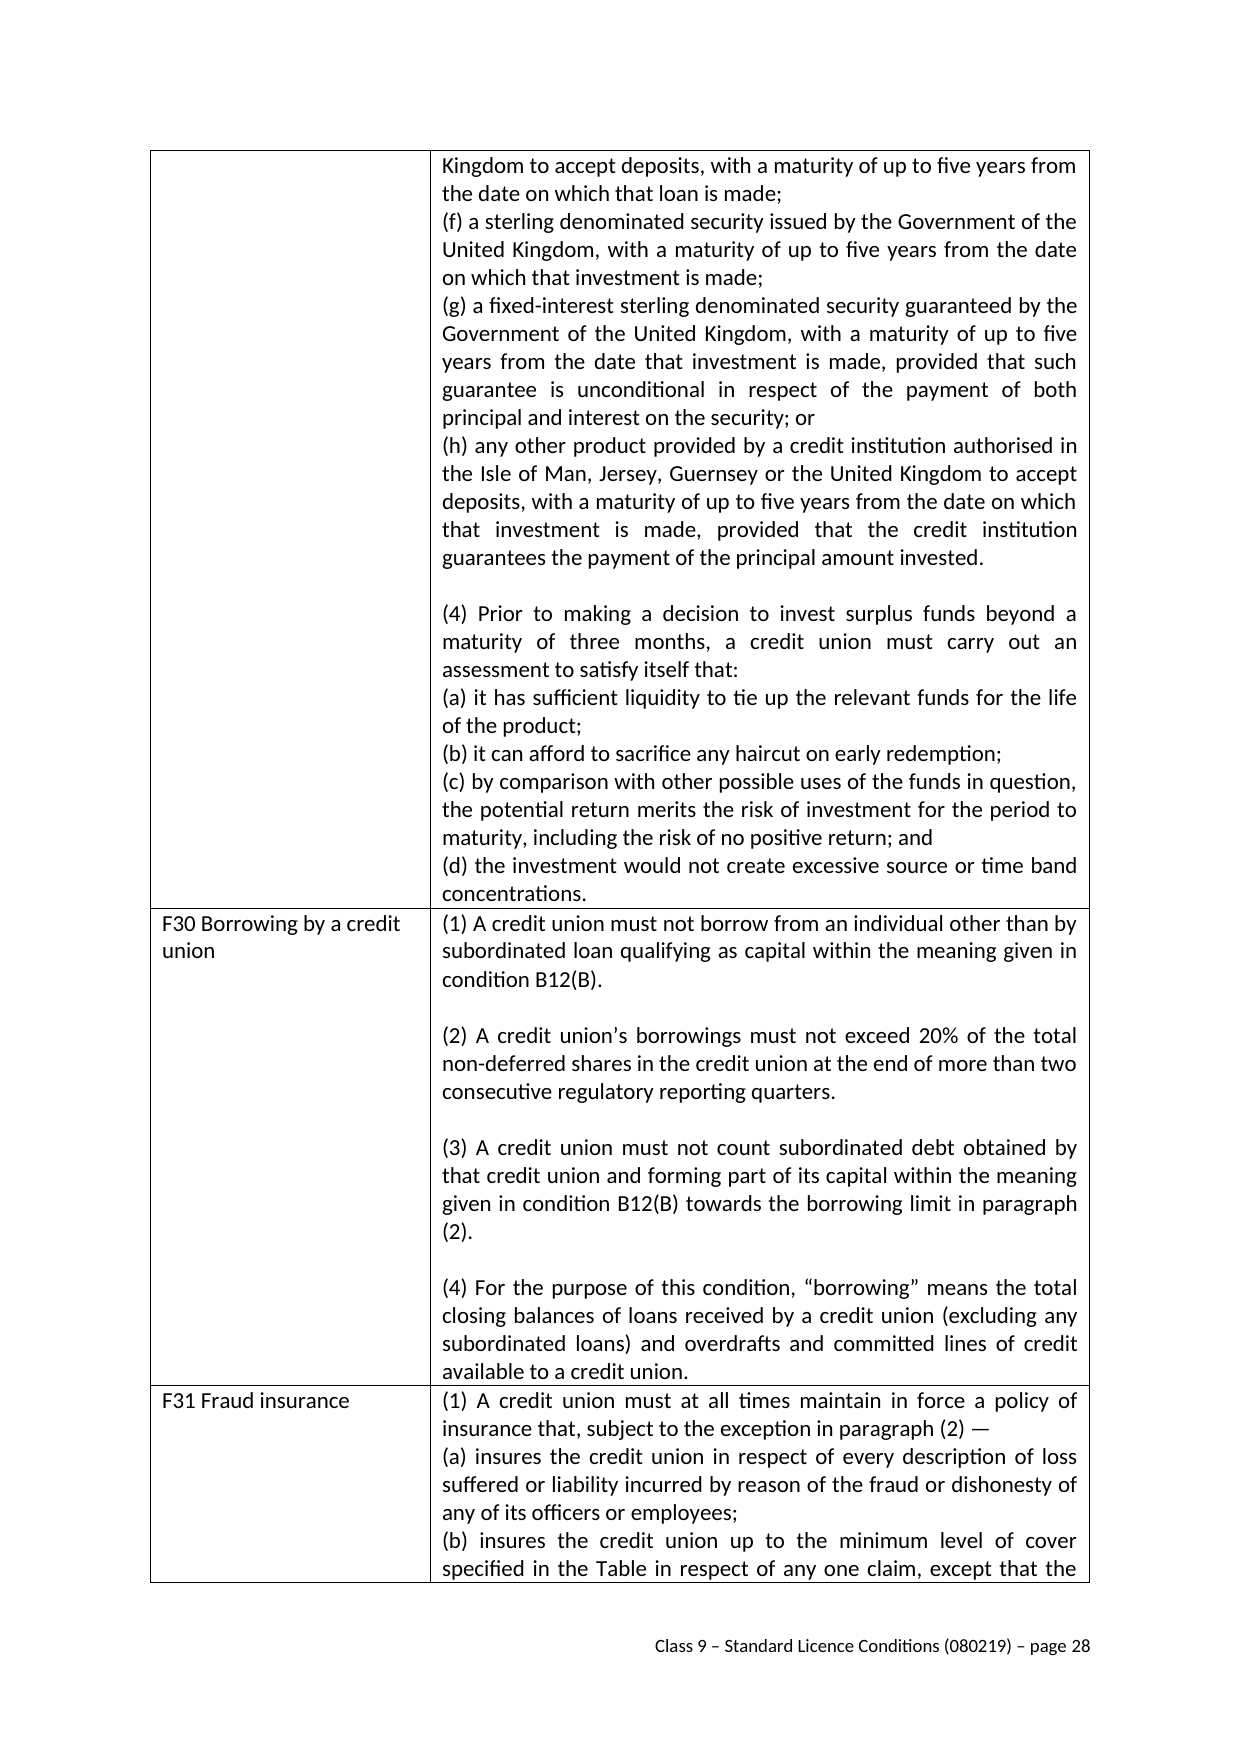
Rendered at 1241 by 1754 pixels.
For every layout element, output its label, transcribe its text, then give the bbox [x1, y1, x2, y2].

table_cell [151, 151, 430, 908]
table_cell F31 Fraud insurance [151, 1386, 430, 1582]
table_cell (1) A credit union must not borrow from an individual other than by subordinated loan qualifying as capital within the meaning given in condition B12(B). (2) A credit union’s borrowings must not exceed 20% of the total non-deferred shares in the credit union at the end of more than two consecutive regulatory reporting quarters. (3) A credit union must not count subordinated debt obtained by that credit union and forming part of its capital within the meaning given in condition B12(B) towards the borrowing limit in paragraph (2). (4) For the purpose of this condition, “borrowing” means the total closing balances of loans received by a credit union (excluding any subordinated loans) and overdrafts and committed lines of credit available to a credit union. [431, 909, 1089, 1385]
table_cell F30 Borrowing by a credit union [151, 909, 430, 1385]
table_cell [431, 151, 1089, 908]
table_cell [431, 1386, 1089, 1582]
